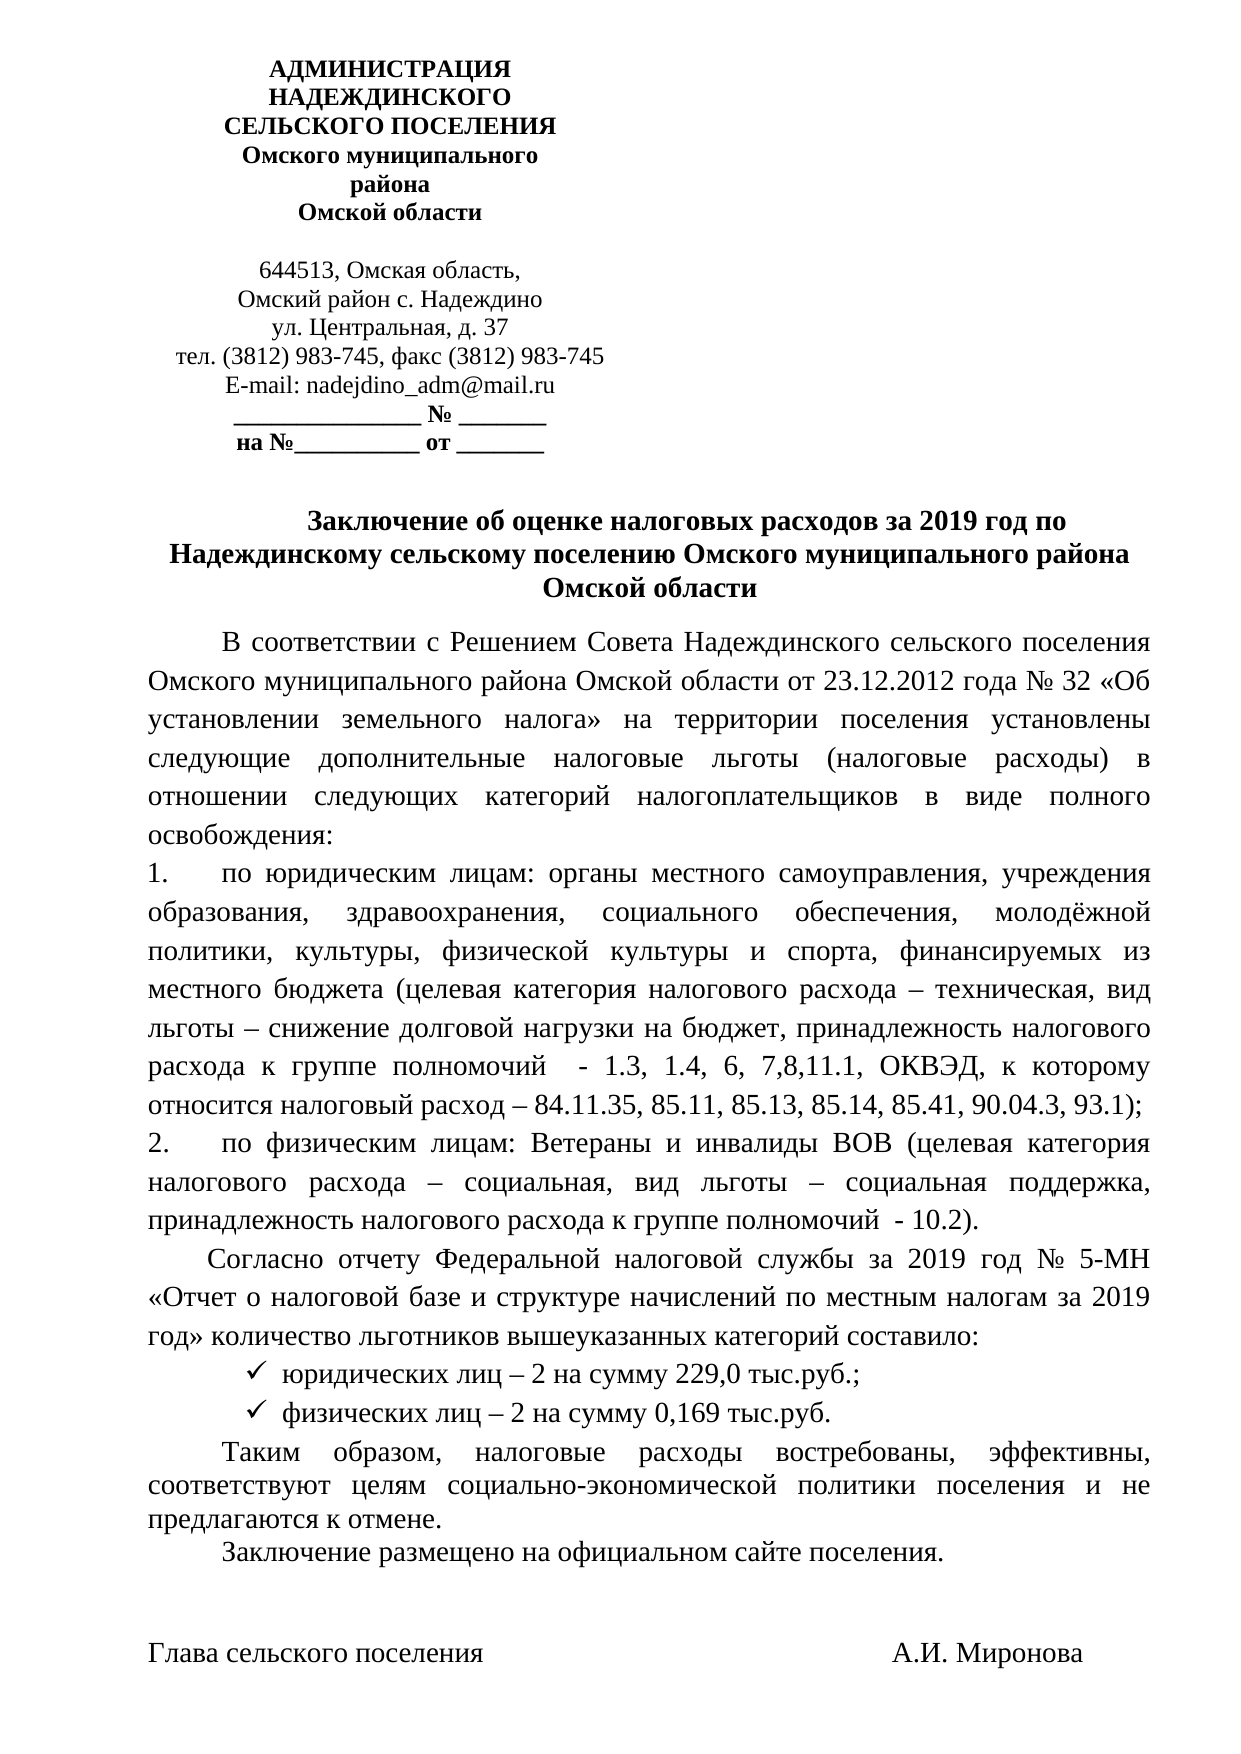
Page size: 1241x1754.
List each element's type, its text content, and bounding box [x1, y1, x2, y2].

list Согласно отчету Федеральной налоговой службы за 2019 год № 5-МН «Отчет о налоговой базе и структуре начислений по местным налогам за 2019 год» количество льготников вышеуказанных категорий составило: [148, 1241, 1152, 1352]
list по юридическим лицам: органы местного самоуправления, учреждения образования, здравоохранения, социального обеспечения, молодёжной политики, культуры, физической культуры и спорта, финансируемых из местного бюджета (целевая категория налогового расхода – техническая, вид льготы – снижение долговой нагрузки на бюджет, принадлежность налогового расхода к группе полномочий - 1.3, 1.4, 6, 7,8,11.1, ОКВЭД, к которому относится налоговый расход – 84.11.35, 85.11, 85.13, 85.14, 85.41, 90.04.3, 93.1); [147, 856, 1152, 1120]
table_header АДМИНИСТРАЦИЯ НАДЕЖДИНСКОГО СЕЛЬСКОГО ПОСЕЛЕНИЯ Омского муниципального района Омской области 644513, Омская область, Омский район с. Надеждино ул. Центральная, д. 37 тел. (3812) 983-745, факс (3812) 983-745 E-mail: nadejdino_adm@mail.ru _______________ № _______ на №__________ от _______ [148, 30, 632, 503]
list по физическим лицам: Ветераны и инвалиды ВОВ (целевая категория налогового расхода – социальная, вид льготы – социальная поддержка, принадлежность налогового расхода к группе полномочий - 10.2). [148, 1125, 1152, 1236]
list Глава сельского поселения А.И. Миронова [148, 1635, 1152, 1669]
list Таким образом, налоговые расходы востребованы, эффективны, соответствуют целям социально-экономической политики поселения и не предлагаются к отмене. [148, 1434, 1152, 1534]
text Заключение об оценке налоговых расходов за 2019 год по Надеждинскому сельскому поселению Омского муниципального района Омской области [148, 503, 1152, 603]
list Заключение размещено на официальном сайте поселения. [148, 1534, 1152, 1568]
list физических лиц – 2 на сумму 0,169 тыс.руб. [244, 1395, 1152, 1429]
list юридических лиц – 2 на сумму 229,0 тыс.руб.; [244, 1357, 1152, 1390]
text В соответствии с Решением Совета Надеждинского сельского поселения Омского муниципального района Омской области от 23.12.2012 года № 32 «Об установлении земельного налога» на территории поселения установлены следующие дополнительные налоговые льготы (налоговые расходы) в отношении следующих категорий налогоплательщиков в виде полного освобождения: [148, 624, 1152, 851]
